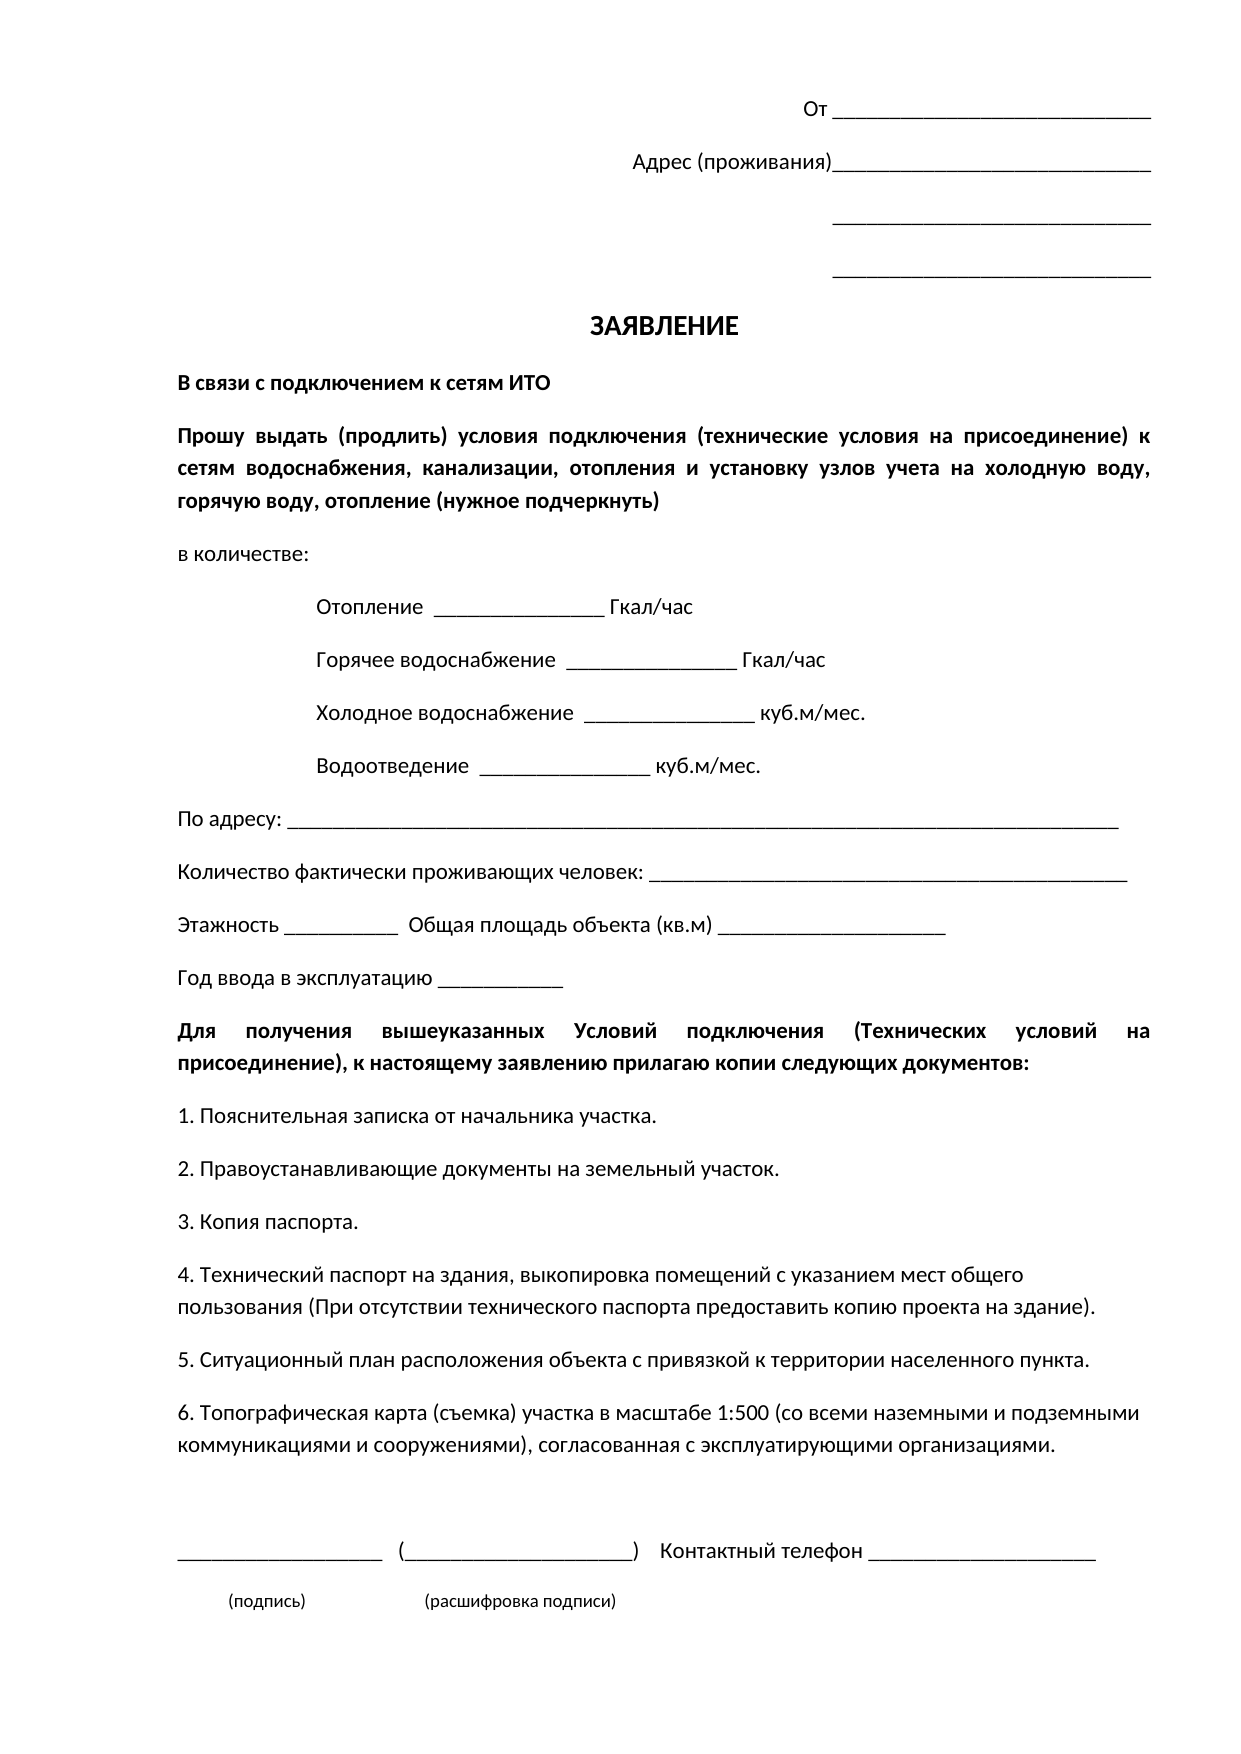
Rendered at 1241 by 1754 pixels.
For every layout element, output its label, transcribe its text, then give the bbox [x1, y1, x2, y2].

text Водоотведение _______________ куб.м/мес. [177, 751, 1152, 779]
text Горячее водоснабжение _______________ Гкал/час [177, 645, 1152, 673]
text в количестве: [177, 539, 1152, 567]
text Прошу выдать (продлить) условия подключения (технические условия на присоединение) к сетям водоснабжения, канализации, отопления и установку узлов учета на холодную воду, горячую воду, отопление (нужное подчеркнуть) [177, 421, 1152, 514]
text Холодное водоснабжение _______________ куб.м/мес. [177, 698, 1152, 726]
text (подпись) (расшифровка подписи) [177, 1590, 1152, 1613]
text Адрес (проживания)____________________________ [177, 147, 1152, 176]
text 2. Правоустанавливающие документы на земельный участок. [177, 1154, 1152, 1182]
text Количество фактически проживающих человек: __________________________________________ [177, 857, 1152, 885]
text ____________________________ [177, 201, 1152, 228]
text 5. Ситуационный план расположения объекта с привязкой к территории населенного пункта. [177, 1345, 1152, 1373]
text Для получения вышеуказанных Условий подключения (Технических условий на присоединение), к настоящему заявлению прилагаю копии следующих документов: [177, 1016, 1152, 1076]
text Этажность __________ Общая площадь объекта (кв.м) ____________________ [177, 910, 1152, 938]
text От ____________________________ [177, 94, 1152, 122]
text ____________________________ [177, 253, 1152, 282]
text Отопление _______________ Гкал/час [177, 592, 1152, 620]
text 4. Технический паспорт на здания, выкопировка помещений с указанием мест общего пользования (При отсутствии технического паспорта предоставить копию проекта на здание). [177, 1260, 1152, 1320]
text 6. Топографическая карта (съемка) участка в масштабе 1:500 (со всеми наземными и подземными коммуникациями и сооружениями), согласованная с эксплуатирующими организациями. [177, 1398, 1152, 1459]
text 1. Пояснительная записка от начальника участка. [177, 1101, 1152, 1129]
text По адресу: _________________________________________________________________________ [177, 804, 1152, 832]
text 3. Копия паспорта. [177, 1207, 1152, 1235]
text Год ввода в эксплуатацию ___________ [177, 963, 1152, 991]
text __________________ (____________________) Контактный телефон ____________________ [177, 1537, 1152, 1565]
text ЗАЯВЛЕНИЕ [177, 307, 1152, 342]
text В связи с подключением к сетям ИТО [177, 368, 1152, 396]
